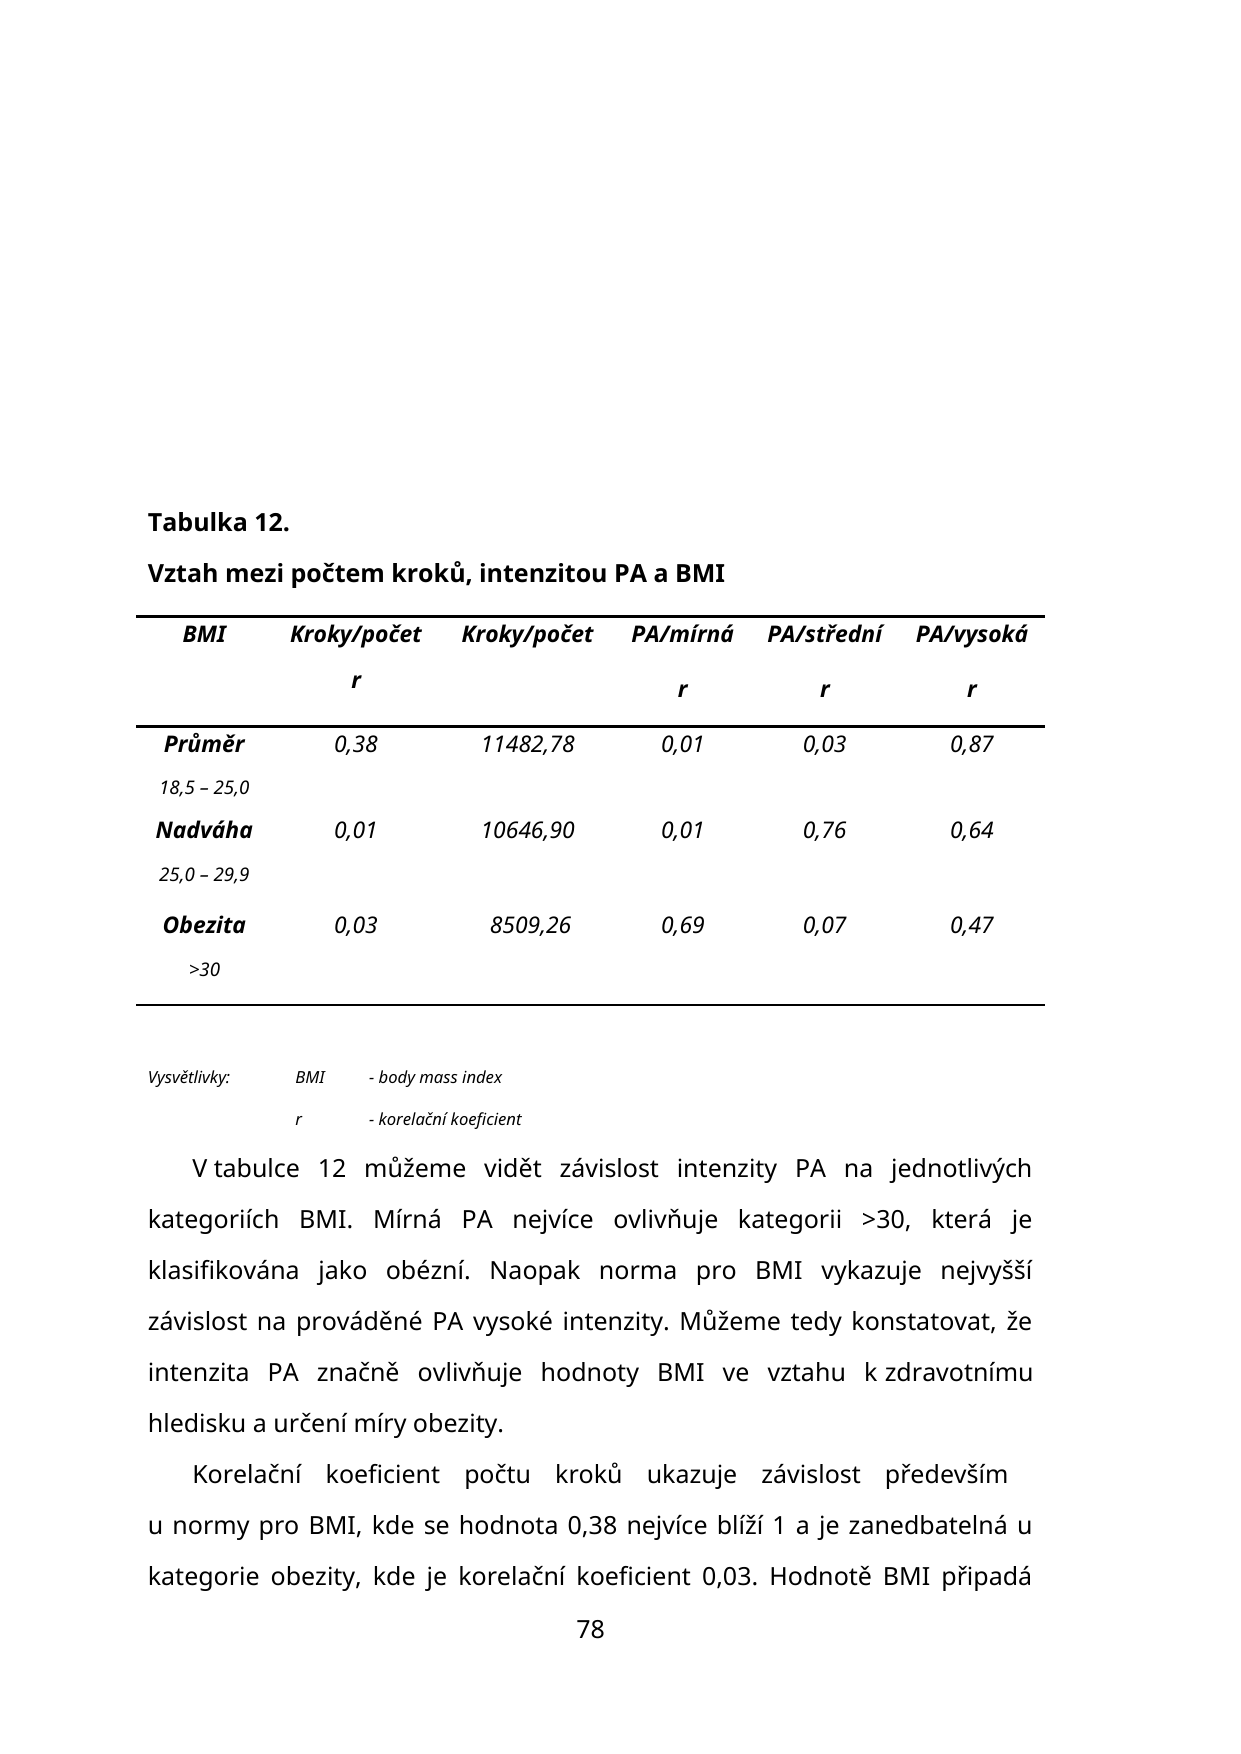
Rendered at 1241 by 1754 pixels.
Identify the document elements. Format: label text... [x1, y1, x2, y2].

table_cell 0,03 [750, 728, 899, 814]
table_cell 0,01 [615, 814, 750, 909]
table_header PA/mírná r [615, 618, 750, 725]
table_cell 0,87 [899, 728, 1045, 814]
table_cell Nadváha 25,0 – 29,9 [136, 814, 272, 909]
table_cell 0,76 [750, 814, 899, 909]
text r - korelační koeficient [148, 1108, 1033, 1131]
table_header PA/střední r [750, 618, 899, 725]
table_cell 8509,26 [440, 909, 615, 1004]
table_cell Průměr 18,5 – 25,0 [136, 728, 272, 814]
table_cell 0,01 [272, 814, 440, 909]
text V tabulce 12 můžeme vidět závislost intenzity PA na jednotlivých kategoriích BMI. Mírná PA nejvíce ovlivňuje kategorii >30, která je klasifikována jako obézní. Naopak norma pro BMI vykazuje nejvyšší závislost na prováděné PA vysoké intenzity. Můžeme tedy konstatovat, že intenzita PA značně ovlivňuje hodnoty BMI ve vztahu k zdravotnímu hledisku a určení míry obezity. [148, 1150, 1033, 1440]
table_header PA/vysoká r [899, 618, 1045, 725]
table_cell 11482,78 [440, 728, 615, 814]
table_cell 0,64 [899, 814, 1045, 909]
text Vztah mezi počtem kroků, intenzitou PA a BMI [148, 556, 1033, 590]
text Tabulka 12. [148, 505, 1033, 539]
text Vysvětlivky: BMI - body mass index [148, 1066, 1033, 1088]
table_header BMI [136, 618, 272, 725]
table_cell 0,69 [615, 909, 750, 1004]
table_cell 0,38 [272, 728, 440, 814]
table_cell 10646,90 [440, 814, 615, 909]
table_cell 0,47 [899, 909, 1045, 1004]
table_cell 0,03 [272, 909, 440, 1004]
table_header Kroky/počet r [272, 618, 440, 725]
table_cell 0,01 [615, 728, 750, 814]
table_header Kroky/počet [440, 618, 615, 725]
table_cell Obezita >30 [136, 909, 272, 1004]
table_cell 0,07 [750, 909, 899, 1004]
